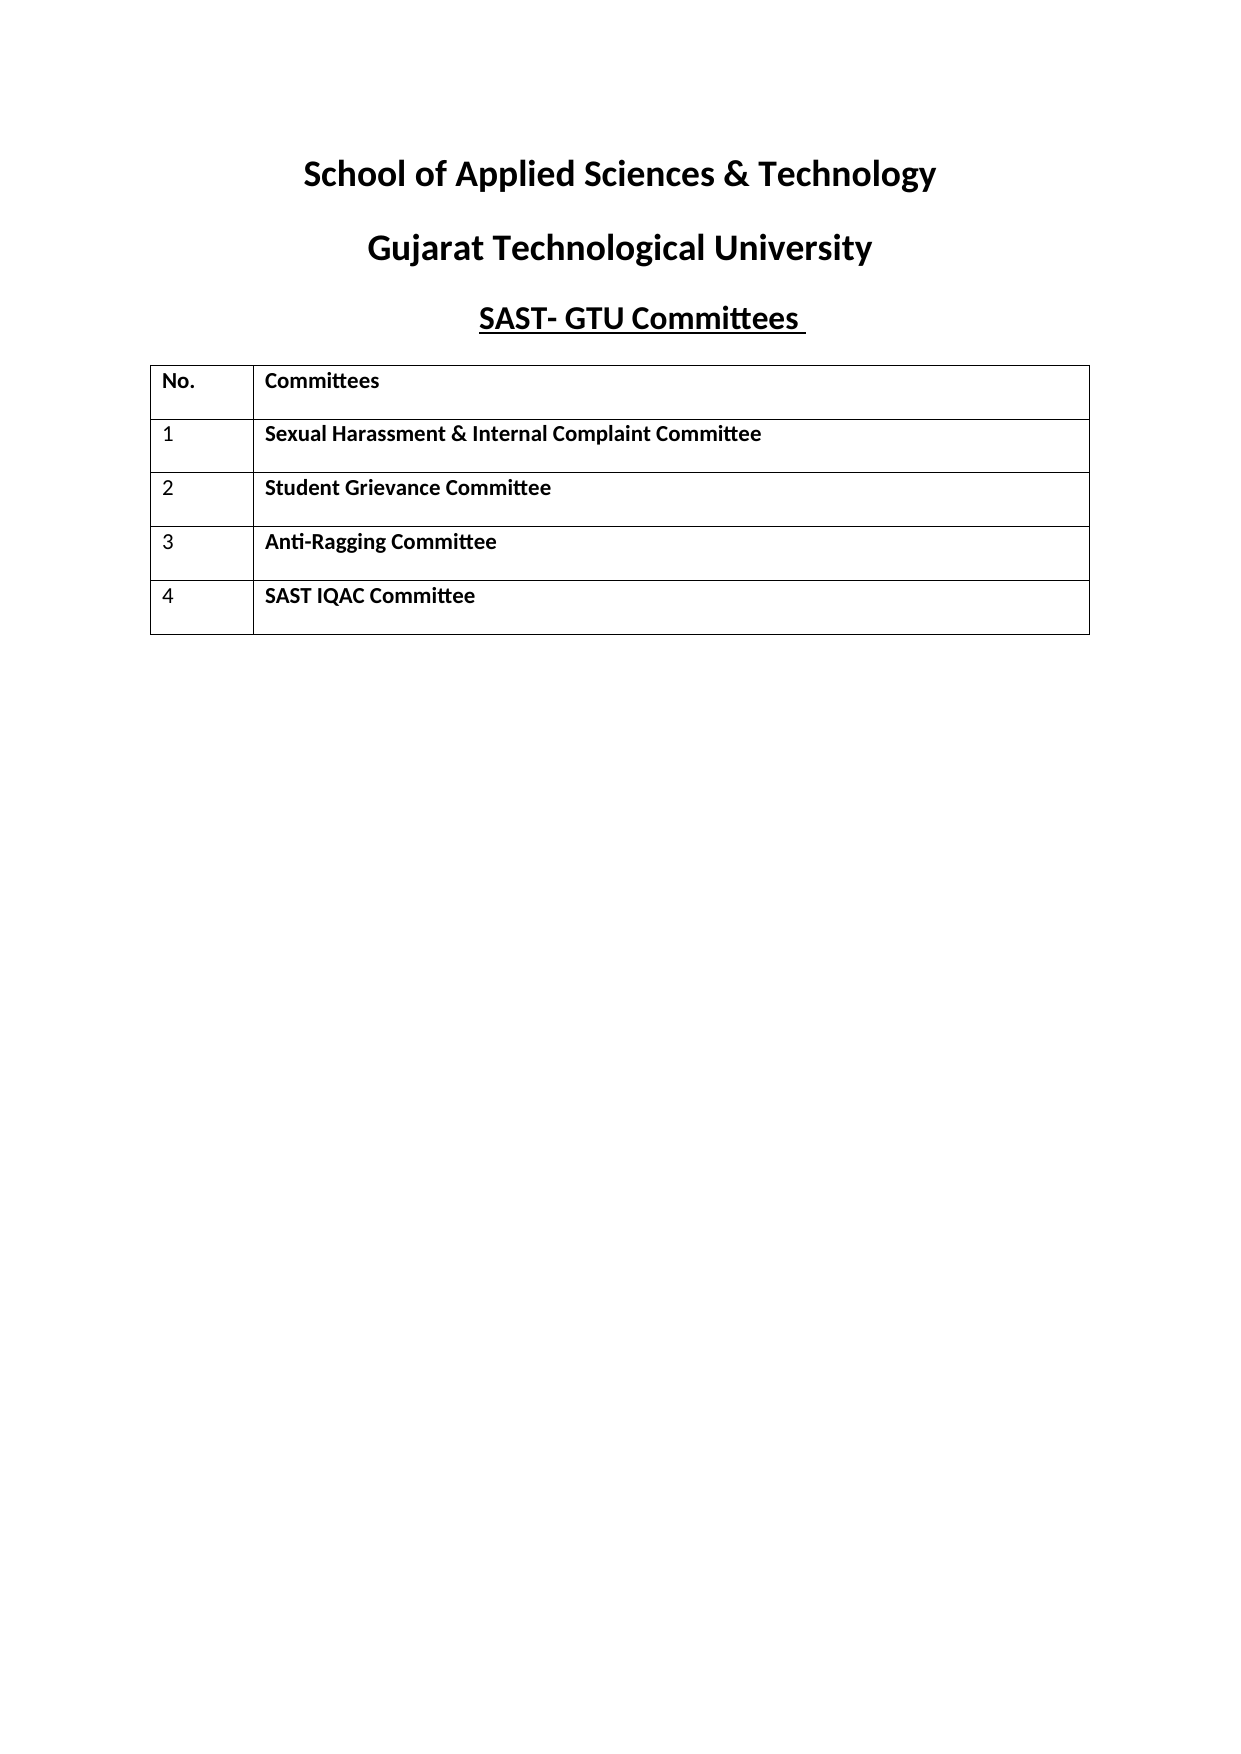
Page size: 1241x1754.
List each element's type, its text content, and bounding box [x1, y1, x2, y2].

text Gujarat Technological University [150, 223, 1090, 269]
table_cell 3 [151, 527, 253, 580]
table_header No. [151, 366, 253, 418]
table_cell 1 [151, 420, 253, 472]
table_cell Student Grievance Committee [254, 473, 1089, 526]
table_header Committees [254, 366, 1089, 418]
text School of Applied Sciences & Technology [150, 150, 1090, 196]
table_cell 2 [151, 473, 253, 526]
table_cell Anti-Ragging Committee [254, 527, 1089, 580]
table_cell Sexual Harassment & Internal Complaint Committee [254, 420, 1089, 472]
table_cell 4 [151, 581, 253, 633]
text SAST- GTU Committees [187, 297, 1090, 338]
table_cell SAST IQAC Committee [254, 581, 1089, 633]
